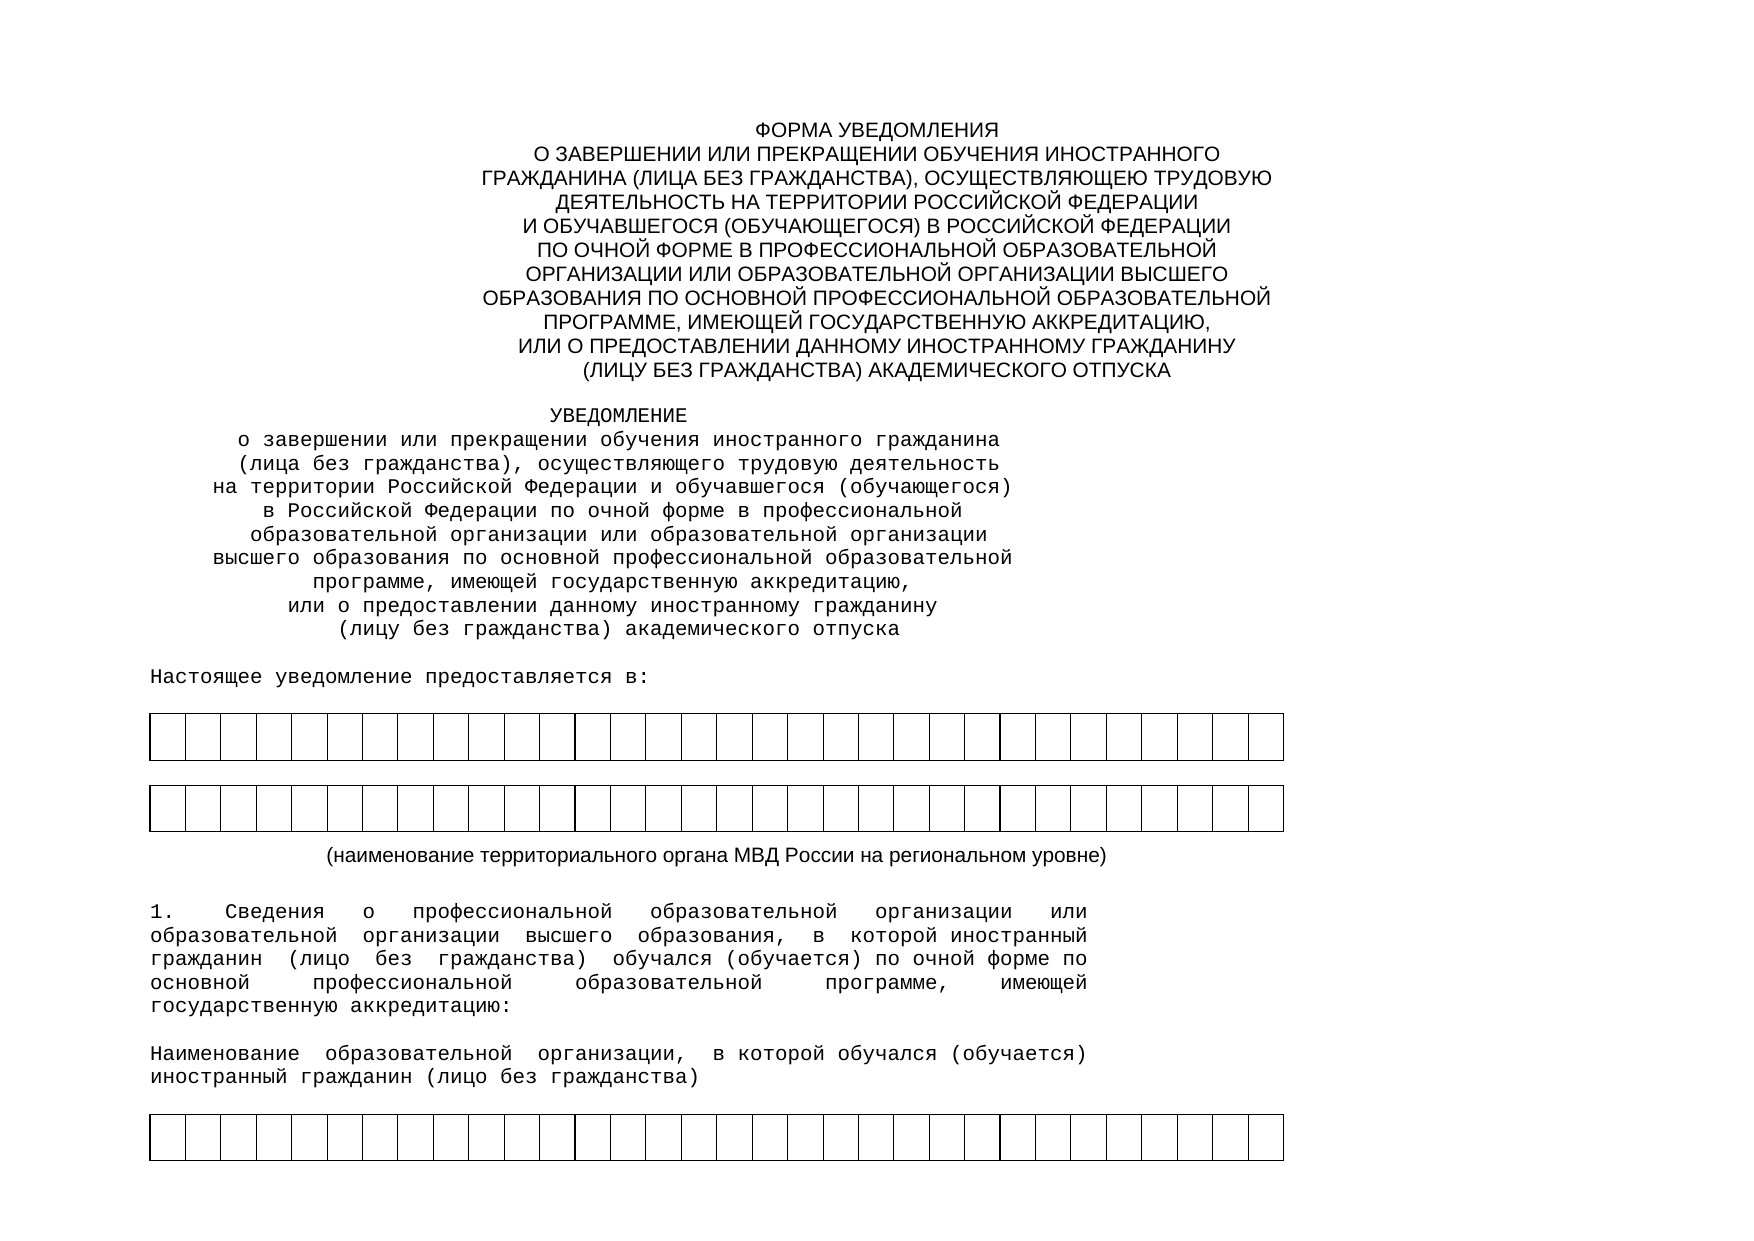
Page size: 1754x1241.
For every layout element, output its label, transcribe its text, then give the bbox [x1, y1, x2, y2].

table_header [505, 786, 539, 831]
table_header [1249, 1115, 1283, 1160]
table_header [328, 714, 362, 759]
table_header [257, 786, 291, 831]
text основной профессиональной образовательной программе, имеющей [150, 972, 1604, 996]
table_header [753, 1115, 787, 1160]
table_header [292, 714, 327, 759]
text ИЛИ О ПРЕДОСТАВЛЕНИИ ДАННОМУ ИНОСТРАННОМУ ГРАЖДАНИНУ [150, 334, 1604, 358]
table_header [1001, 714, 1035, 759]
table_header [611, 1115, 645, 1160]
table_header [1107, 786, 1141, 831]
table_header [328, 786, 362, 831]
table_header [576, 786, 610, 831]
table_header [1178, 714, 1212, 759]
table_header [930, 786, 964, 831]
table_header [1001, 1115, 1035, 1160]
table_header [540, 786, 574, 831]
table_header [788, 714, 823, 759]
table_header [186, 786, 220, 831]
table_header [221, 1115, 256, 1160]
text ОБРАЗОВАНИЯ ПО ОСНОВНОЙ ПРОФЕССИОНАЛЬНОЙ ОБРАЗОВАТЕЛЬНОЙ [150, 286, 1604, 310]
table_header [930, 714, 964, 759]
text (лицу без гражданства) академического отпуска [150, 618, 1604, 642]
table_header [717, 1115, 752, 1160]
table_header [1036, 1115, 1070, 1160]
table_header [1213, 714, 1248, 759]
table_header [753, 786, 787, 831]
text образовательной организации или образовательной организации [150, 524, 1604, 547]
text 1. Сведения о профессиональной образовательной организации или [150, 901, 1604, 924]
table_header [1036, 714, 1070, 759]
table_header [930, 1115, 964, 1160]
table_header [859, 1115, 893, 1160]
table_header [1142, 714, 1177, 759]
text или о предоставлении данному иностранному гражданину [150, 595, 1604, 618]
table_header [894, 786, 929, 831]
text ПРОГРАММЕ, ИМЕЮЩЕЙ ГОСУДАРСТВЕННУЮ АККРЕДИТАЦИЮ, [150, 310, 1604, 334]
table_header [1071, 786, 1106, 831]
text образовательной организации высшего образования, в которой иностранный [150, 924, 1604, 948]
text ДЕЯТЕЛЬНОСТЬ НА ТЕРРИТОРИИ РОССИЙСКОЙ ФЕДЕРАЦИИ [150, 190, 1604, 214]
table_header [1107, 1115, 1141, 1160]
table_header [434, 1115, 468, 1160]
text высшего образования по основной профессиональной образовательной [150, 547, 1604, 571]
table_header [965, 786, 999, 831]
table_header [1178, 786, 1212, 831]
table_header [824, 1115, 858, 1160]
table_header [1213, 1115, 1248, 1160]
text Настоящее уведомление предоставляется в: [150, 666, 1604, 689]
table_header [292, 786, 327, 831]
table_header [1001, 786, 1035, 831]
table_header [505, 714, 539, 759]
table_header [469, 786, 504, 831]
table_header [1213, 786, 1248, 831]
text ФОРМА УВЕДОМЛЕНИЯ [150, 118, 1604, 142]
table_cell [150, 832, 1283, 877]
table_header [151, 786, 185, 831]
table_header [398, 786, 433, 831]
text ОРГАНИЗАЦИИ ИЛИ ОБРАЗОВАТЕЛЬНОЙ ОРГАНИЗАЦИИ ВЫСШЕГО [150, 262, 1604, 286]
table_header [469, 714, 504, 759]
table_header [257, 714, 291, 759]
text УВЕДОМЛЕНИЕ [150, 406, 1604, 429]
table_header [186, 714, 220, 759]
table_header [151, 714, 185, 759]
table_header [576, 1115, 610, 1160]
text (ЛИЦУ БЕЗ ГРАЖДАНСТВА) АКАДЕМИЧЕСКОГО ОТПУСКА [150, 358, 1604, 382]
text (лица без гражданства), осуществляющего трудовую деятельность [150, 453, 1604, 476]
text о завершении или прекращении обучения иностранного гражданина [150, 429, 1604, 453]
text ГРАЖДАНИНА (ЛИЦА БЕЗ ГРАЖДАНСТВА), ОСУЩЕСТВЛЯЮЩЕЮ ТРУДОВУЮ [150, 166, 1604, 190]
text в Российской Федерации по очной форме в профессиональной [150, 500, 1604, 524]
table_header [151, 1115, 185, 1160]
text И ОБУЧАВШЕГОСЯ (ОБУЧАЮЩЕГОСЯ) В РОССИЙСКОЙ ФЕДЕРАЦИИ [150, 214, 1604, 238]
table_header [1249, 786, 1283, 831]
text иностранный гражданин (лицо без гражданства) [150, 1066, 1604, 1090]
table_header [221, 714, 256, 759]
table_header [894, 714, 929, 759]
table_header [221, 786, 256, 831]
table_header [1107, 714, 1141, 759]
text государственную аккредитацию: [150, 996, 1604, 1019]
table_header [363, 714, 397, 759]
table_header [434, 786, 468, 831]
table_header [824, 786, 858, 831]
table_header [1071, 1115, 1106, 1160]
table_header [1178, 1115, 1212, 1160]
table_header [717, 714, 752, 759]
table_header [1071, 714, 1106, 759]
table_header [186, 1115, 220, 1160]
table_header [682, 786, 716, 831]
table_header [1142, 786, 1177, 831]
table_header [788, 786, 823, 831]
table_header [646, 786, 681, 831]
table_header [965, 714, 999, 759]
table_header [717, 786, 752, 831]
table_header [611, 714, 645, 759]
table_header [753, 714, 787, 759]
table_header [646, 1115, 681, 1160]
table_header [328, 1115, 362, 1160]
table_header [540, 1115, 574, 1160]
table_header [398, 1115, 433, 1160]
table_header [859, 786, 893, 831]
text ПО ОЧНОЙ ФОРМЕ В ПРОФЕССИОНАЛЬНОЙ ОБРАЗОВАТЕЛЬНОЙ [150, 238, 1604, 262]
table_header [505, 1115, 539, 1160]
text Наименование образовательной организации, в которой обучался (обучается) [150, 1043, 1604, 1066]
text на территории Российской Федерации и обучавшегося (обучающегося) [150, 476, 1604, 500]
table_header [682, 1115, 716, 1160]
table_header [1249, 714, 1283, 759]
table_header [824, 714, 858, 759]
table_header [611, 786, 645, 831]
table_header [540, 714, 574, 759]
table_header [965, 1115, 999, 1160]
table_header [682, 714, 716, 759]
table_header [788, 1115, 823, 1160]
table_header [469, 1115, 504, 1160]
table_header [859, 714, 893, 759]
text О ЗАВЕРШЕНИИ ИЛИ ПРЕКРАЩЕНИИ ОБУЧЕНИЯ ИНОСТРАННОГО [150, 142, 1604, 166]
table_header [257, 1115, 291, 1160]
text программе, имеющей государственную аккредитацию, [150, 571, 1604, 595]
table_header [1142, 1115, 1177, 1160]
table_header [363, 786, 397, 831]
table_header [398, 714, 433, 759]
text гражданин (лицо без гражданства) обучался (обучается) по очной форме по [150, 948, 1604, 972]
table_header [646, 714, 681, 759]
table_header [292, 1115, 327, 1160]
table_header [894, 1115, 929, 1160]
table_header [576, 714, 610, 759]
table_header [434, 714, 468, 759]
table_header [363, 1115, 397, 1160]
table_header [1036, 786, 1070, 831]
